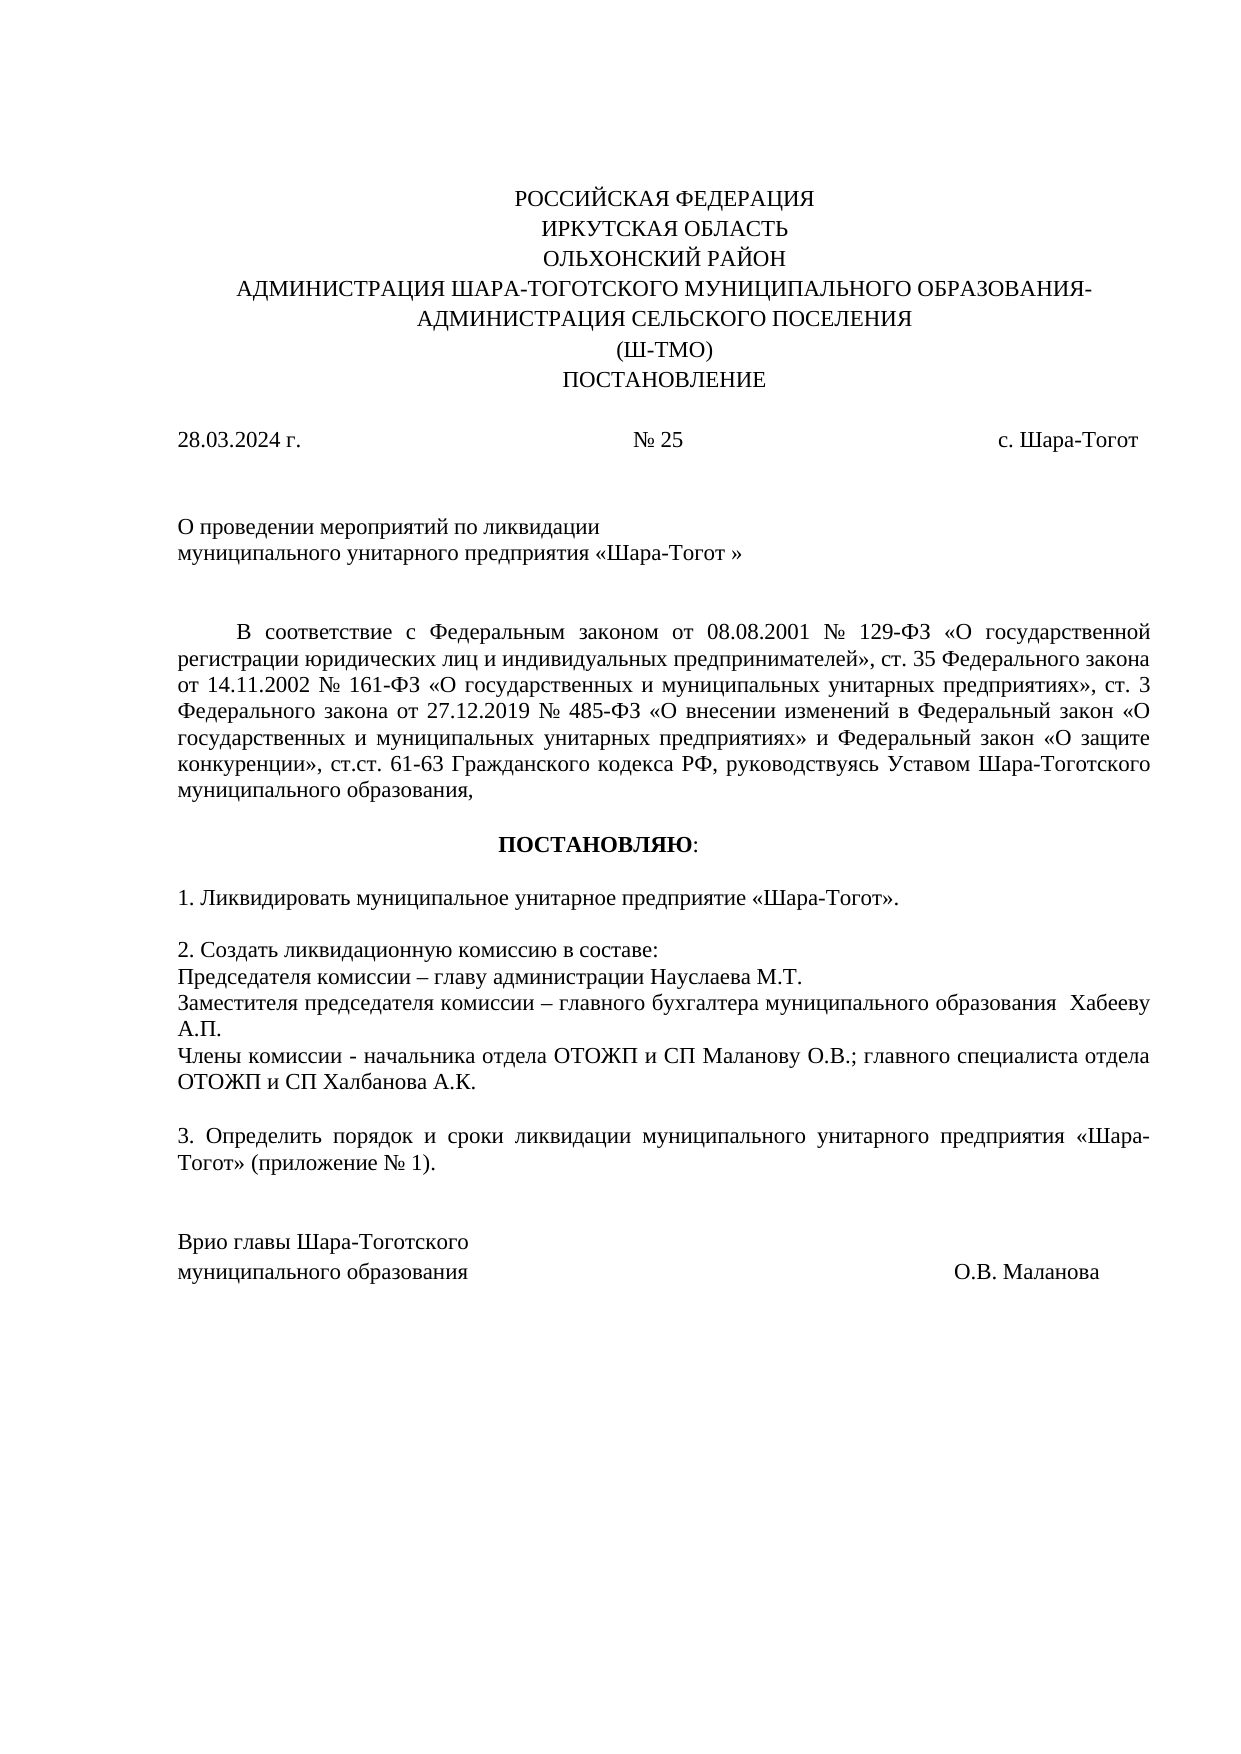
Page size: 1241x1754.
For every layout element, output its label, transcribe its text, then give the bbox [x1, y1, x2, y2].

text Председателя комиссии – главу администрации Науслаева М.Т. [177, 963, 1152, 989]
text ПОСТАНОВЛЯЮ: [177, 831, 1152, 857]
text Врио главы Шара-Тоготского [177, 1228, 1152, 1254]
text 3. Определить порядок и сроки ликвидации муниципального унитарного предприятия «Шара-Тогот» (приложение № 1). [177, 1122, 1152, 1175]
text (Ш-ТМО) [177, 336, 1152, 362]
text муниципального унитарного предприятия «Шара-Тогот » [177, 539, 1152, 566]
text 28.03.2024 г. № 25 с. Шара-Тогот [177, 426, 1152, 453]
text В соответствие с Федеральным законом от 08.08.2001 № 129-ФЗ «О государственной регистрации юридических лиц и индивидуальных предпринимателей», ст. 35 Федерального закона от 14.11.2002 № 161-ФЗ «О государственных и муниципальных унитарных предприятиях», ст. 3 Федерального закона от 27.12.2019 № 485-ФЗ «О внесении изменений в Федеральный закон «О государственных и муниципальных унитарных предприятиях» и Федеральный закон «О защите конкуренции», ст.ст. 61-63 Гражданского кодекса РФ, руководствуясь Уставом Шара-Тоготского муниципального образования, [177, 618, 1152, 803]
text РОССИЙСКАЯ ФЕДЕРАЦИЯ [177, 184, 1152, 211]
text О проведении мероприятий по ликвидации [177, 513, 1152, 539]
text муниципального образования О.В. Маланова [177, 1258, 1152, 1284]
text ПОСТАНОВЛЕНИЕ [177, 366, 1152, 392]
text ОЛЬХОНСКИЙ РАЙОН [177, 245, 1152, 271]
text Члены комиссии - начальника отдела ОТОЖП и СП Маланову О.В.; главного специалиста отдела ОТОЖП и СП Халбанова А.К. [177, 1042, 1152, 1094]
text ИРКУТСКАЯ ОБЛАСТЬ [177, 215, 1152, 241]
text 2. Создать ликвидационную комиссию в составе: [177, 936, 1152, 963]
text 1. Ликвидировать муниципальное унитарное предприятие «Шара-Тогот». [177, 884, 1152, 910]
text Заместителя председателя комиссии – главного бухгалтера муниципального образования Хабееву А.П. [177, 989, 1152, 1042]
text АДМИНИСТРАЦИЯ ШАРА-ТОГОТСКОГО МУНИЦИПАЛЬНОГО ОБРАЗОВАНИЯ- АДМИНИСТРАЦИЯ СЕЛЬСКОГО ПОСЕЛЕНИЯ [177, 275, 1152, 332]
